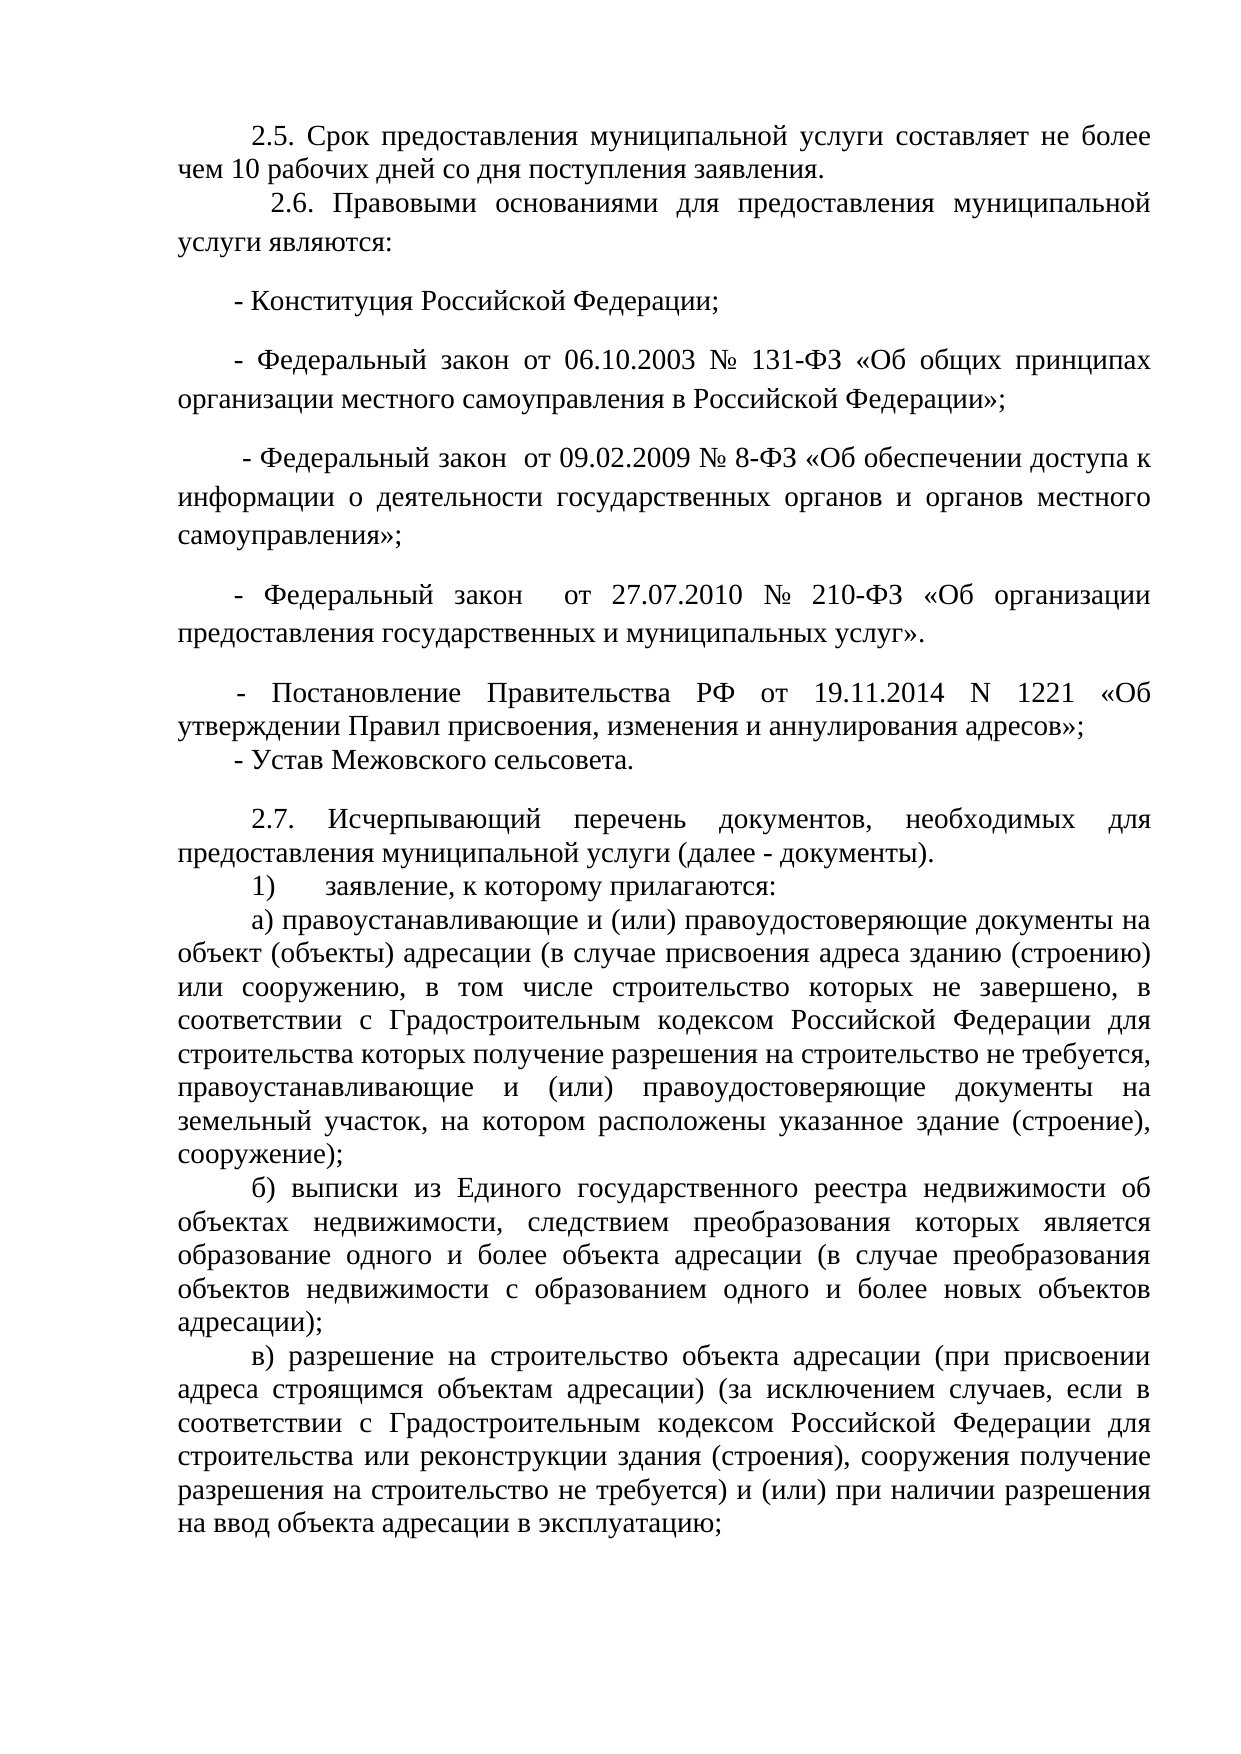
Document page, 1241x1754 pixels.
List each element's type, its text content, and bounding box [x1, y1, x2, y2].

text - Федеральный закон от 27.07.2010 № 210-ФЗ «Об организации предоставления государственных и муниципальных услуг». [177, 577, 1152, 649]
list заявление, к которому прилагаются: [177, 868, 1152, 902]
text - Федеральный закон от 06.10.2003 № 131-ФЗ «Об общих принципах организации местного самоуправления в Российской Федерации»; [177, 342, 1152, 414]
text в) разрешение на строительство объекта адресации (при присвоении адреса строящимся объектам адресации) (за исключением случаев, если в соответствии с Градостроительным кодексом Российской Федерации для строительства или реконструкции здания (строения), сооружения получение разрешения на строительство не требуется) и (или) при наличии разрешения на ввод объекта адресации в эксплуатацию; [177, 1338, 1152, 1539]
text 2.5. Срок предоставления муниципальной услуги составляет не более чем 10 рабочих дней со дня поступления заявления. [177, 118, 1152, 185]
text б) выписки из Единого государственного реестра недвижимости об объектах недвижимости, следствием преобразования которых является образование одного и более объекта адресации (в случае преобразования объектов недвижимости с образованием одного и более новых объектов адресации); [177, 1170, 1152, 1338]
text - Федеральный закон от 09.02.2009 № 8-ФЗ «Об обеспечении доступа к информации о деятельности государственных органов и органов местного самоуправления»; [177, 440, 1152, 551]
text - Конституция Российской Федерации; [177, 283, 1152, 317]
text 2.7. Исчерпывающий перечень документов, необходимых для предоставления муниципальной услуги (далее - документы). [177, 801, 1152, 868]
text а) правоустанавливающие и (или) правоудостоверяющие документы на объект (объекты) адресации (в случае присвоения адреса зданию (строению) или сооружению, в том числе строительство которых не завершено, в соответствии с Градостроительным кодексом Российской Федерации для строительства которых получение разрешения на строительство не требуется, правоустанавливающие и (или) правоудостоверяющие документы на земельный участок, на котором расположены указанное здание (строение), сооружение); [177, 902, 1152, 1170]
text - Устав Межовского сельсовета. [177, 742, 1152, 775]
text 2.6. Правовыми основаниями для предоставления муниципальной услуги являются: [177, 185, 1152, 257]
text - Постановление Правительства РФ от 19.11.2014 N 1221 «Об утверждении Правил присвоения, изменения и аннулирования адресов»; [177, 675, 1152, 742]
